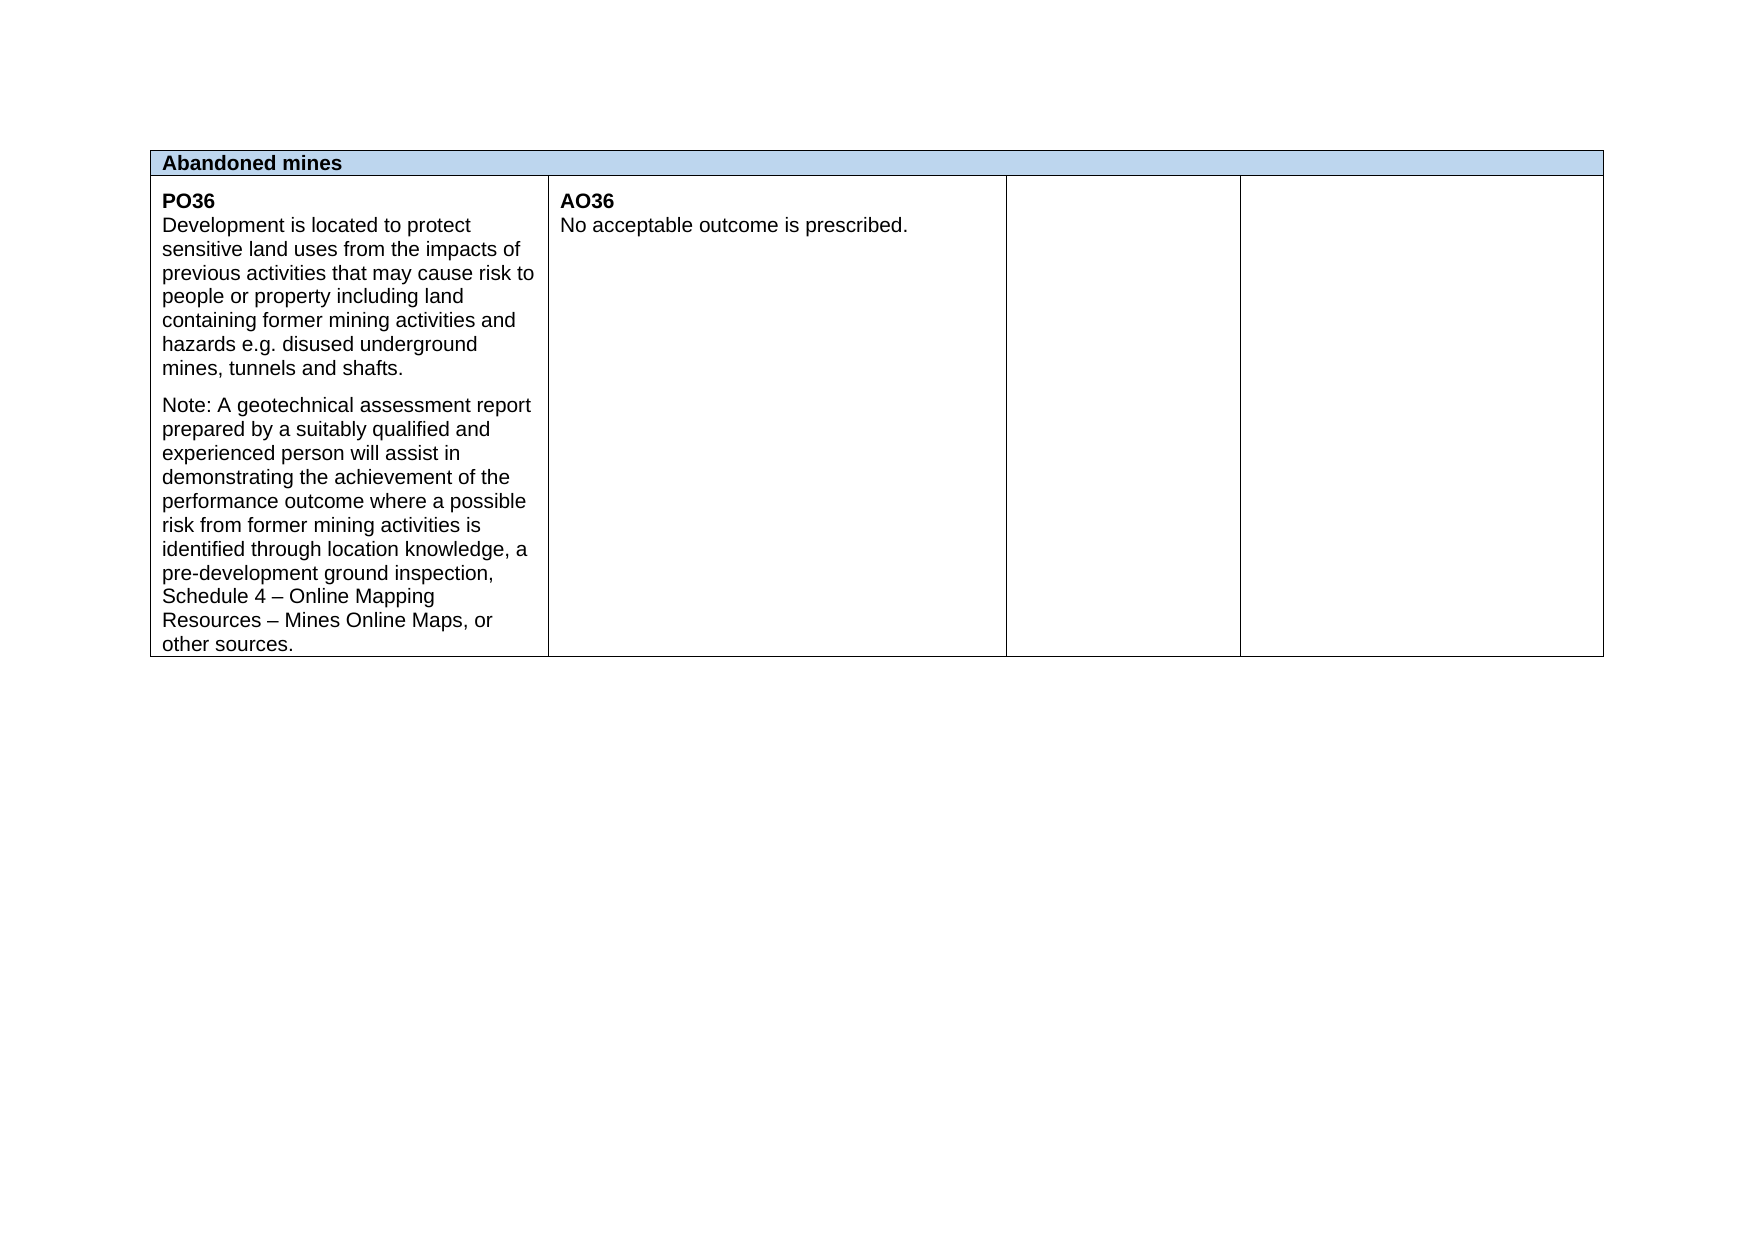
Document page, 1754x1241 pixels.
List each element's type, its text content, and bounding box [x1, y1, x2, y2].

table_cell [1007, 176, 1240, 656]
table_cell PO36 Development is located to protect sensitive land uses from the impacts of previous activities that may cause risk to people or property including land containing former mining activities and hazards e.g. disused underground mines, tunnels and shafts. Note: A geotechnical assessment report prepared by a suitably qualified and experienced person will assist in demonstrating the achievement of the performance outcome where a possible risk from former mining activities is identified through location knowledge, a pre-development ground inspection, Schedule 4 – Online Mapping Resources – Mines Online Maps, or other sources. [151, 176, 548, 656]
table_cell AO36 No acceptable outcome is prescribed. [549, 176, 1006, 656]
table_cell Abandoned mines [151, 151, 1603, 175]
table_cell [1241, 176, 1603, 656]
